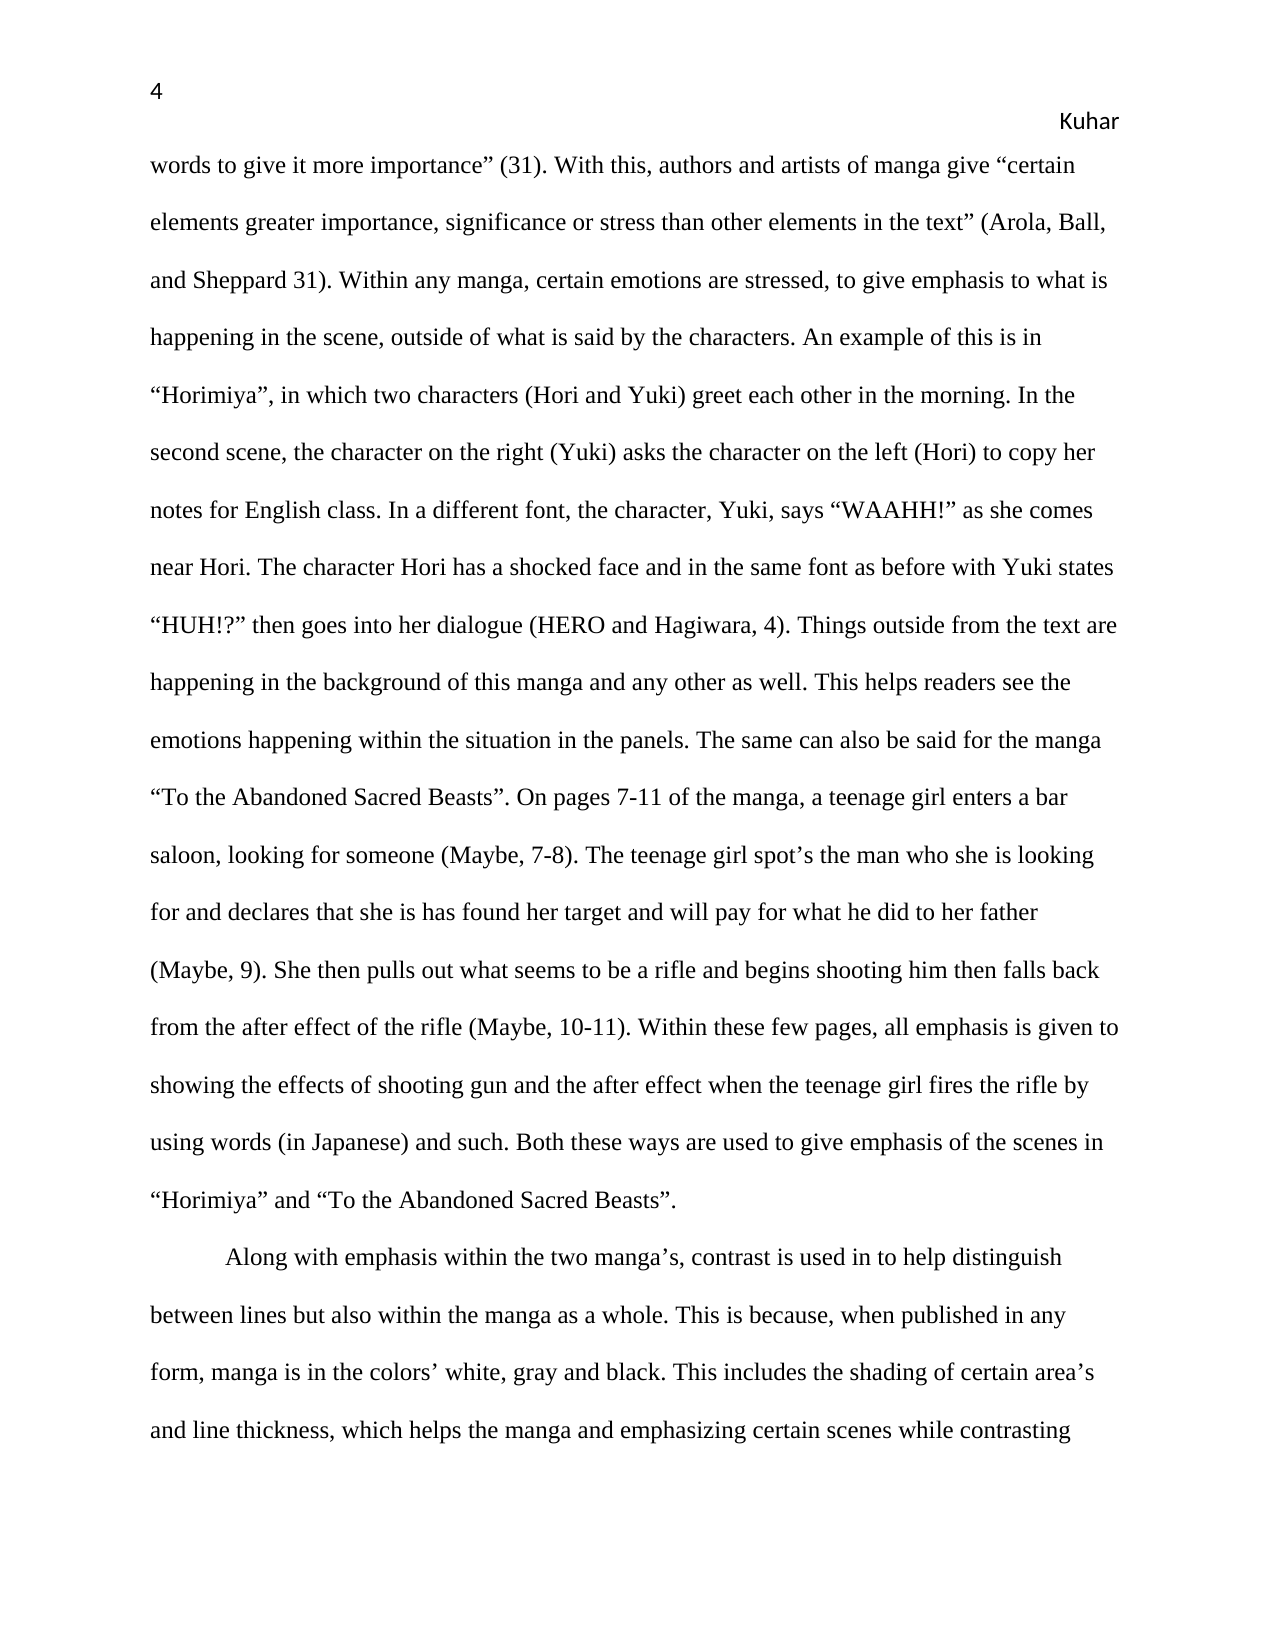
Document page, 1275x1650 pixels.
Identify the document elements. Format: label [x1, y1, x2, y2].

text [150, 150, 1125, 1214]
text [150, 1242, 1125, 1444]
